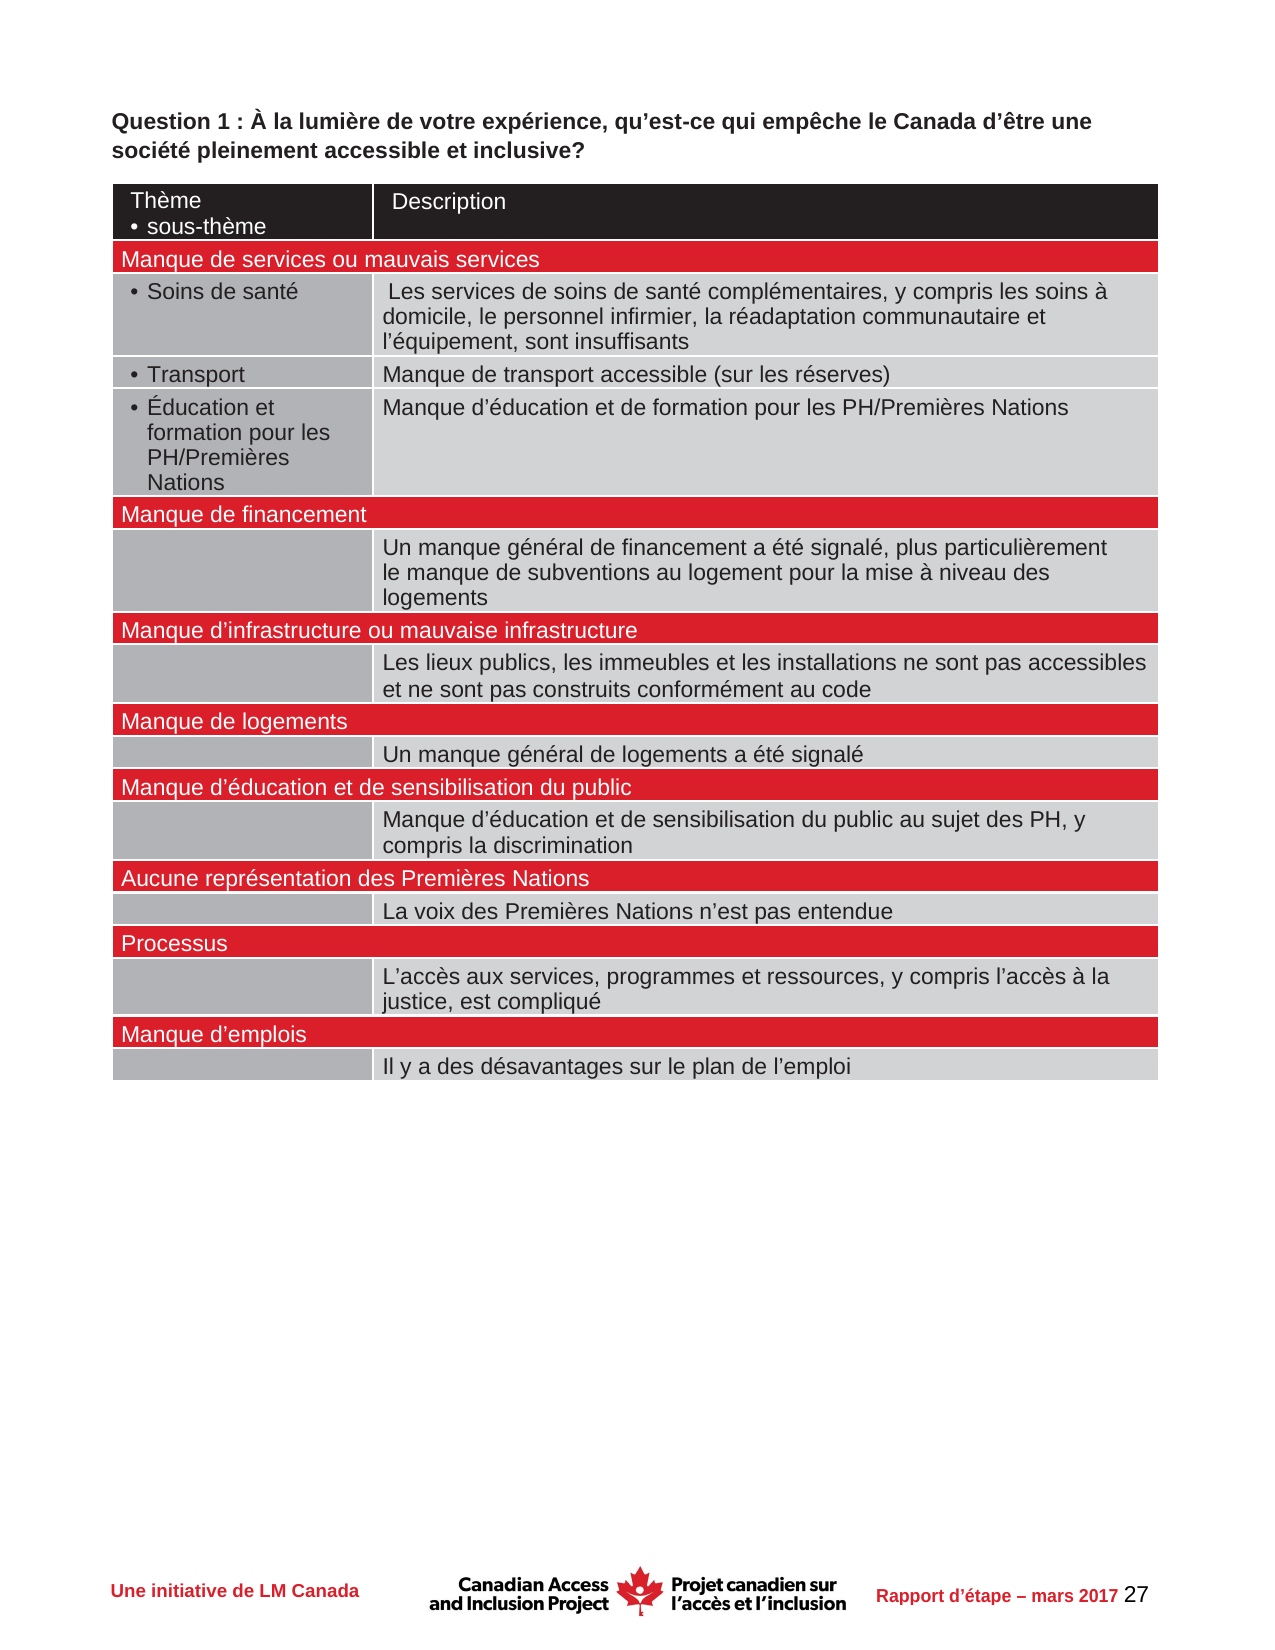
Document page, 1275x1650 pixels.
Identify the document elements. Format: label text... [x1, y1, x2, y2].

table_cell Processus [113, 926, 1158, 957]
picture [425, 1565, 850, 1617]
table_cell Transport [113, 357, 372, 387]
table_cell Les services de soins de santé complémentaires, y compris les soins à domicile, le personnel infirmier, la réadaptation communautaire et l’équipement, sont insuffisants [374, 274, 1158, 355]
table_cell Soins de santé [113, 274, 372, 355]
table_cell Manque d’éducation et de sensibilisation du public au sujet des PH, y compris la discrimination [374, 802, 1158, 859]
subtitle Question 1 : À la lumière de votre expérience, qu’est-ce qui empêche le Canada d’être une société pleinement accessible et inclusive? [111, 108, 1175, 164]
table_cell Un manque général de logements a été signalé [374, 737, 1158, 767]
table_cell [113, 645, 372, 702]
table_cell La voix des Premières Nations n’est pas entendue [374, 894, 1158, 924]
table_cell Manque de financement [113, 497, 1158, 528]
table_cell Manque d’éducation et de formation pour les PH/Premières Nations [374, 389, 1158, 495]
table_cell [113, 737, 372, 767]
table_cell Manque d’infrastructure ou mauvaise infrastructure [113, 613, 1158, 643]
table_cell Éducation et formation pour les PH/Premières Nations [113, 389, 372, 495]
table_cell [113, 959, 372, 1014]
table_cell Manque de services ou mauvais services [113, 241, 1158, 272]
table_cell Manque d’emplois [113, 1017, 1158, 1047]
table_cell Il y a des désavantages sur le plan de l’emploi [374, 1049, 1158, 1080]
table_header Thème sous-thème [113, 184, 372, 239]
table_cell Manque de logements [113, 704, 1158, 735]
table_cell Manque de transport accessible (sur les réserves) [374, 357, 1158, 387]
table_cell Aucune représentation des Premières Nations [113, 861, 1158, 891]
table_header Description [374, 184, 1158, 239]
table_cell [113, 802, 372, 859]
table_cell [113, 530, 372, 611]
table_cell L’accès aux services, programmes et ressources, y compris l’accès à la justice, est compliqué [374, 959, 1158, 1014]
table_cell Manque d’éducation et de sensibilisation du public [113, 769, 1158, 800]
table_cell Un manque général de financement a été signalé, plus particulièrement le manque de subventions au logement pour la mise à niveau des logements [374, 530, 1158, 611]
table_cell [113, 894, 372, 924]
table_cell [113, 1049, 372, 1080]
table_cell Les lieux publics, les immeubles et les installations ne sont pas accessibles et ne sont pas construits conformément au code [374, 645, 1158, 702]
